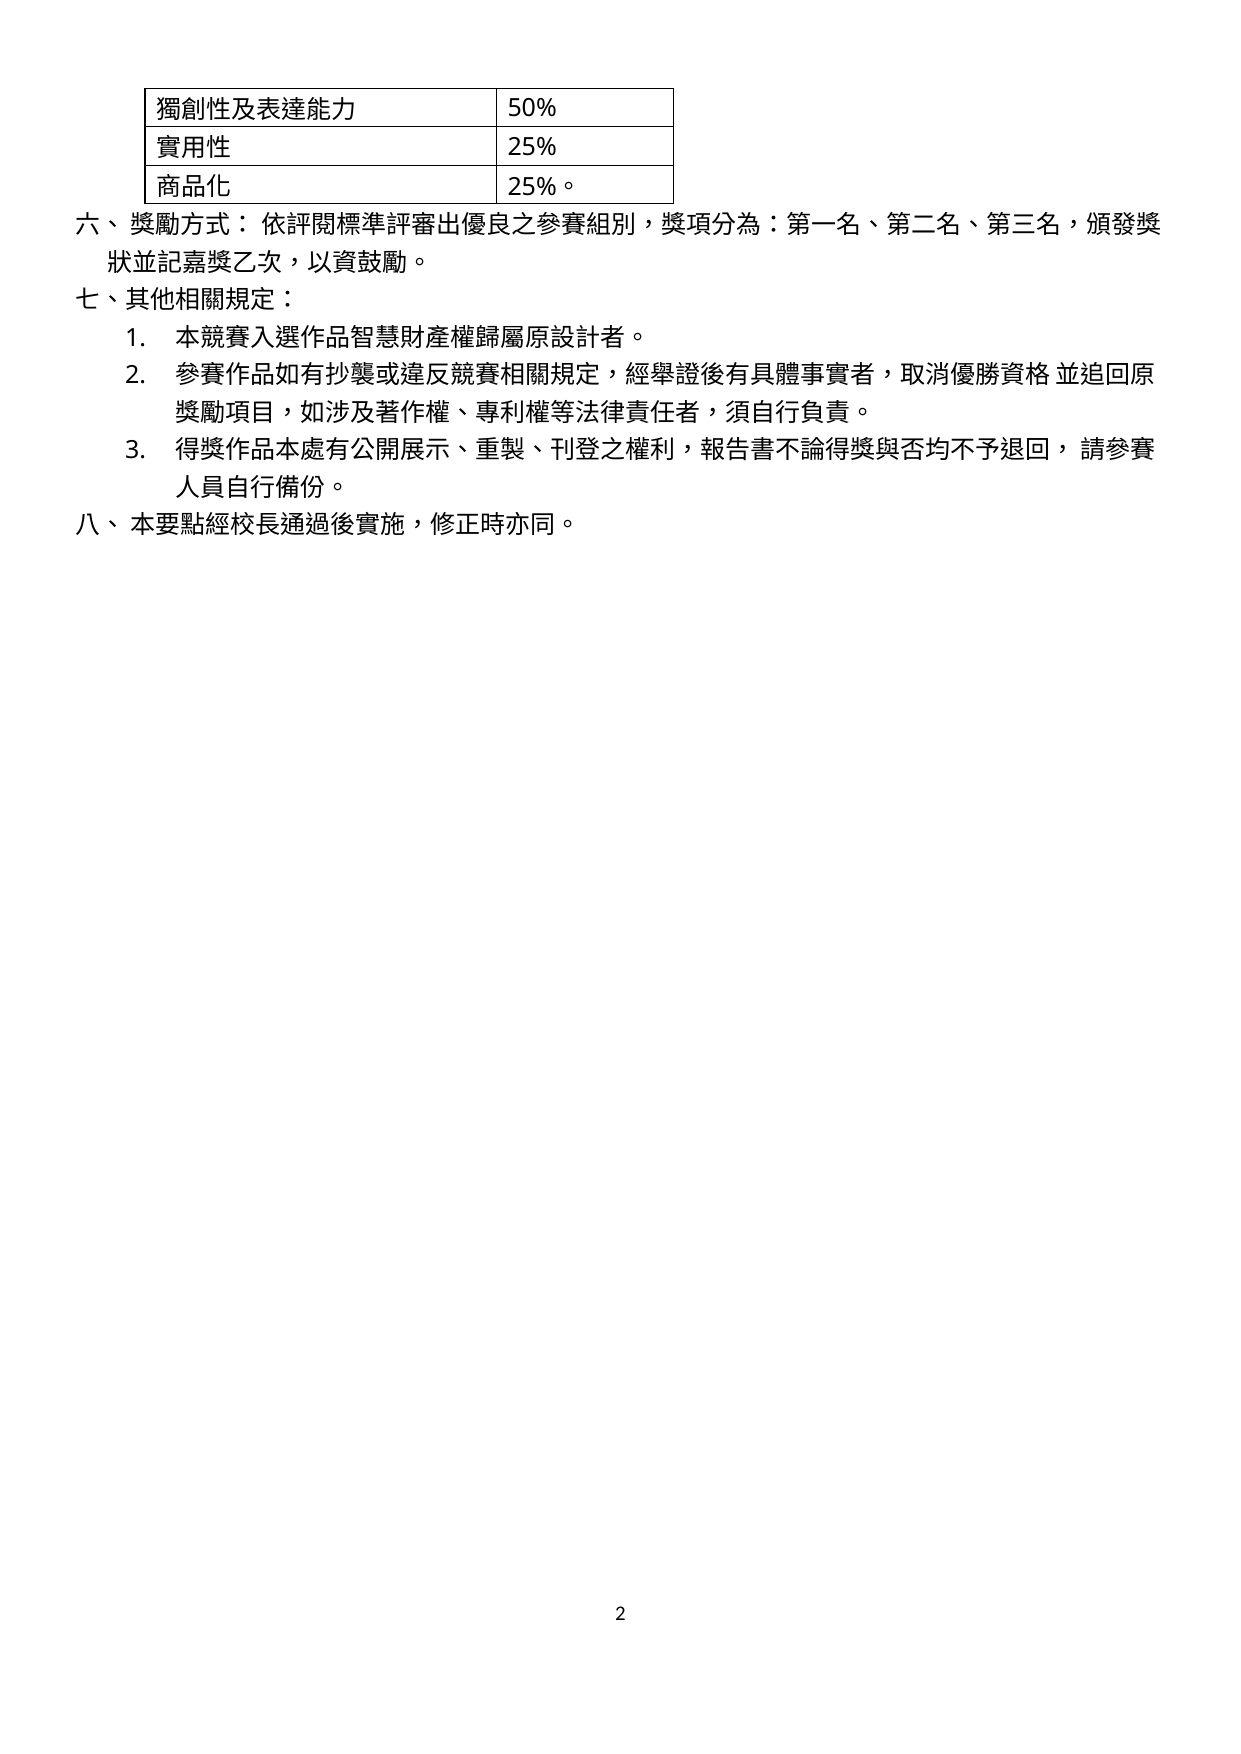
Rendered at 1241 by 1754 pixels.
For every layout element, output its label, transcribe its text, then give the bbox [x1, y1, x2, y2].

list 參賽作品如有抄襲或違反競賽相關規定，經舉證後有具體事實者，取消優勝資格 並追回原獎勵項目，如涉及著作權、專利權等法律責任者，須自行負責。 [125, 354, 1165, 429]
text 六、 獎勵方式： 依評閱標準評審出優良之參賽組別，獎項分為：第一名、第二名、第三名，頒發獎 [75, 204, 1165, 242]
table_cell 25% [497, 127, 673, 164]
table_cell 25%。 [497, 166, 673, 203]
list 得獎作品本處有公開展示、重製、刊登之權利，報告書不論得獎與否均不予退回， 請參賽人員自行備份。 [125, 429, 1165, 504]
text 狀並記嘉獎乙次，以資鼓勵。 [75, 242, 1165, 279]
text 八、 本要點經校長通過後實施，修正時亦同。 [75, 504, 1165, 542]
table_cell 獨創性及表達能力 [146, 89, 496, 126]
list 本競賽入選作品智慧財產權歸屬原設計者。 [125, 317, 1165, 354]
table_cell 50% [497, 89, 673, 126]
text 七、其他相關規定： [75, 279, 1165, 317]
table_cell 實用性 [146, 127, 496, 164]
table_cell 商品化 [146, 166, 496, 203]
